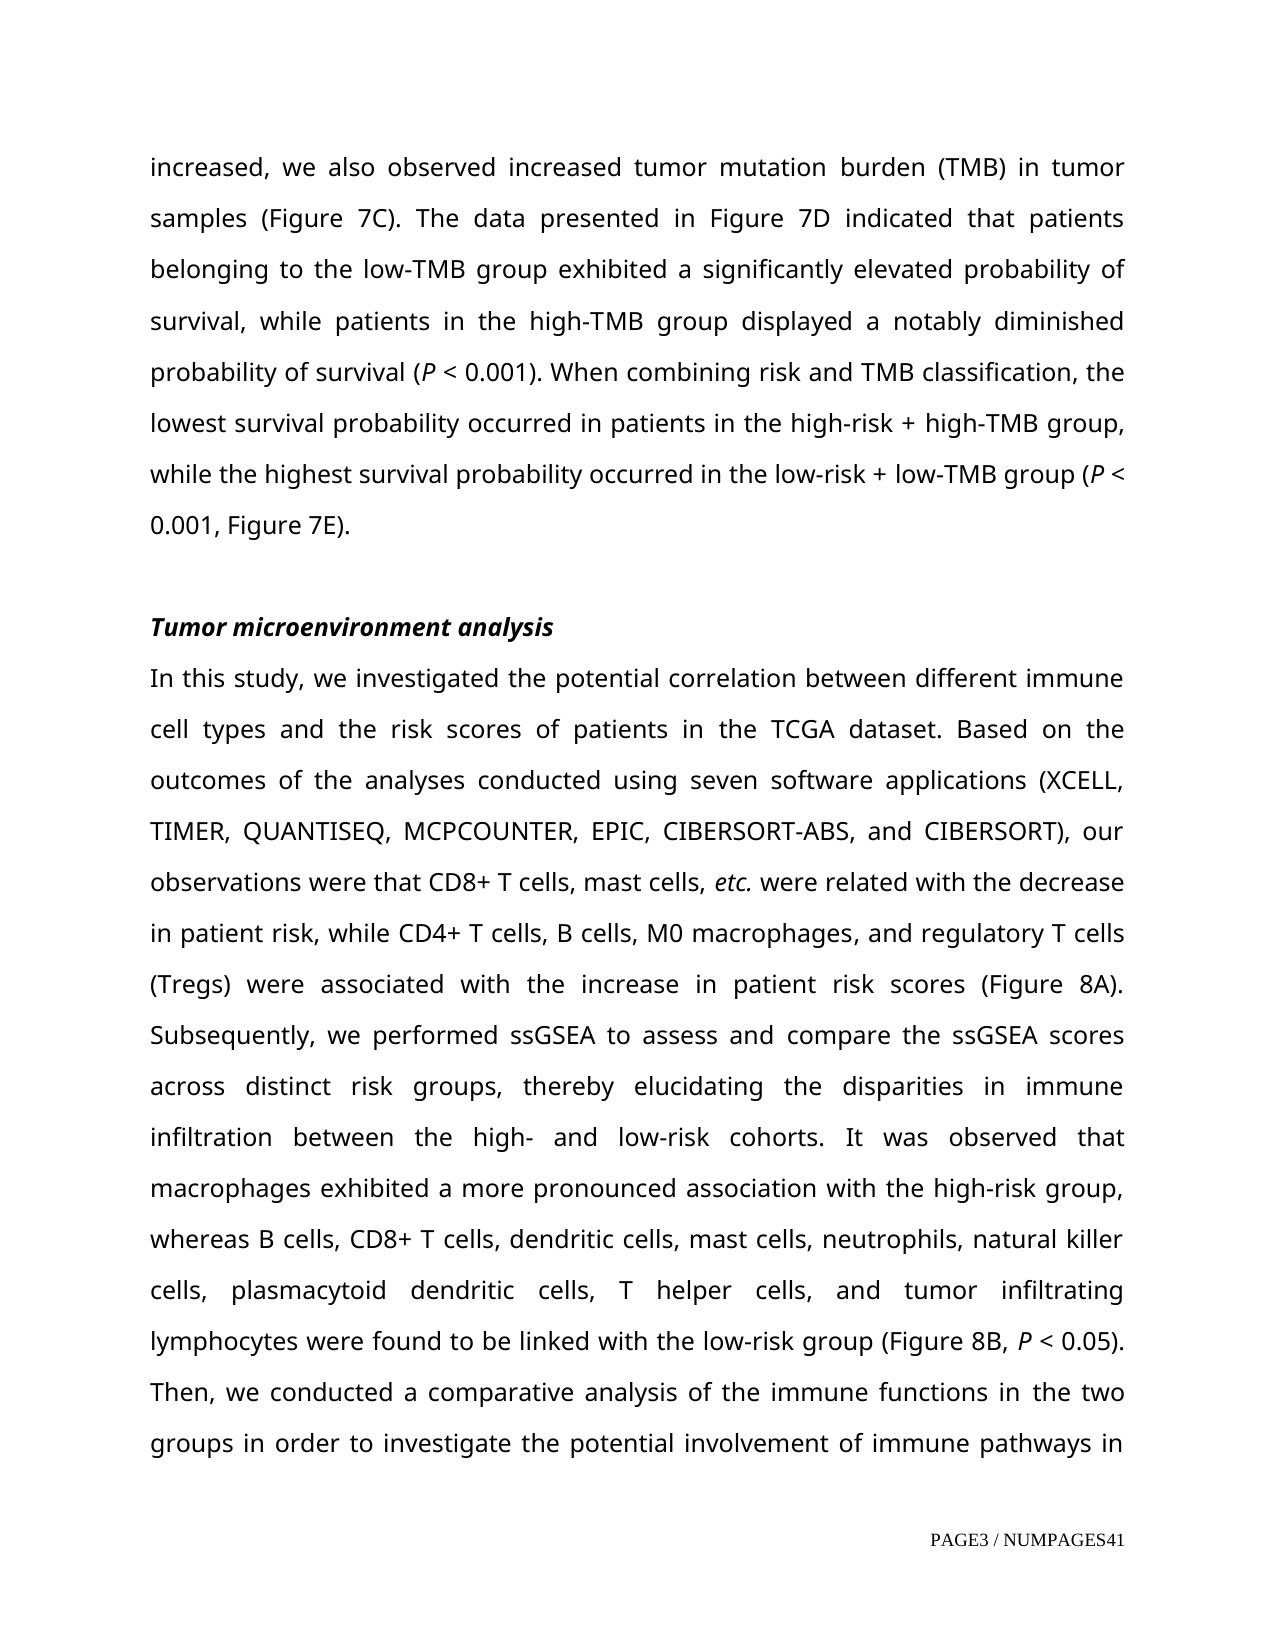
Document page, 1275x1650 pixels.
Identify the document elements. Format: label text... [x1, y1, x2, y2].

text Tumor microenvironment analysis [150, 609, 1125, 643]
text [150, 150, 1125, 541]
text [150, 660, 1125, 1460]
